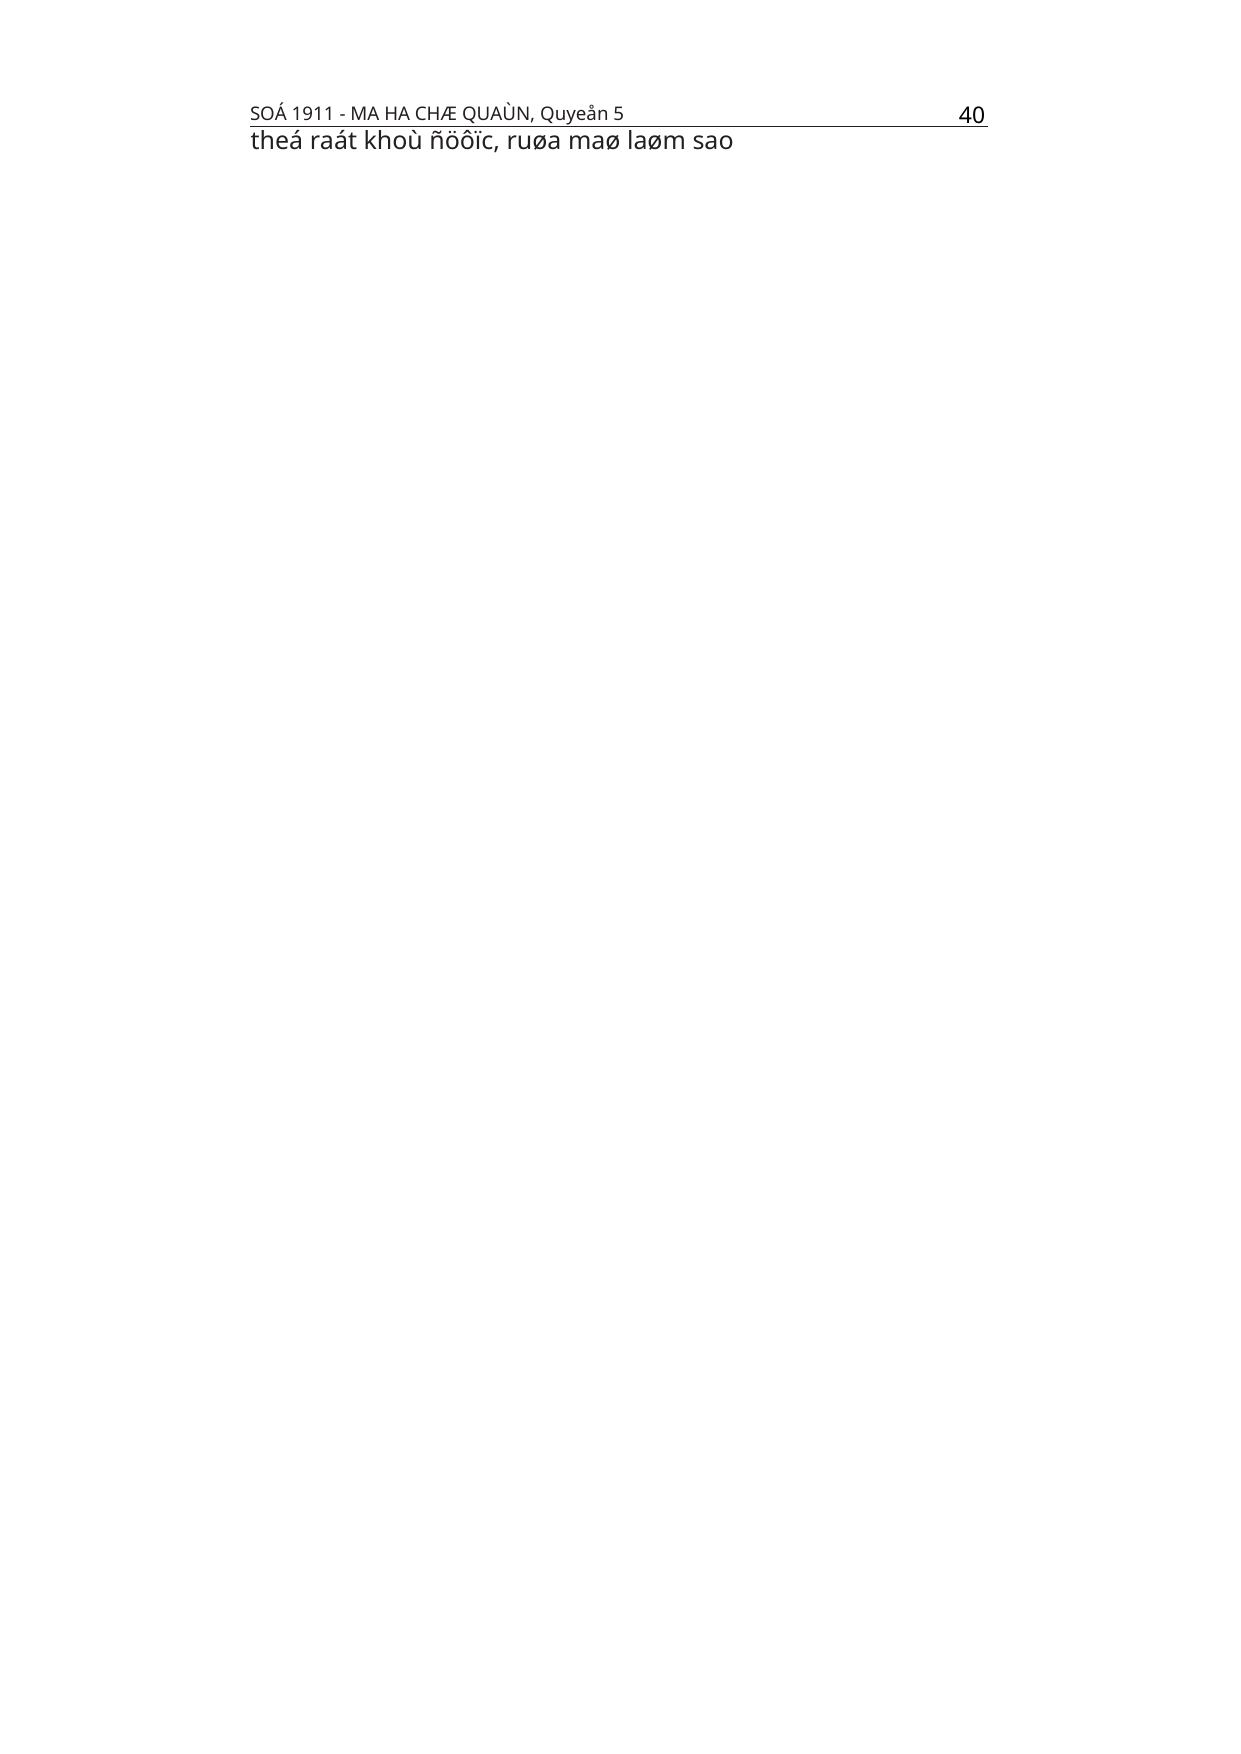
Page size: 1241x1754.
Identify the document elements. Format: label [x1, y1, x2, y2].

list [250, 125, 990, 156]
